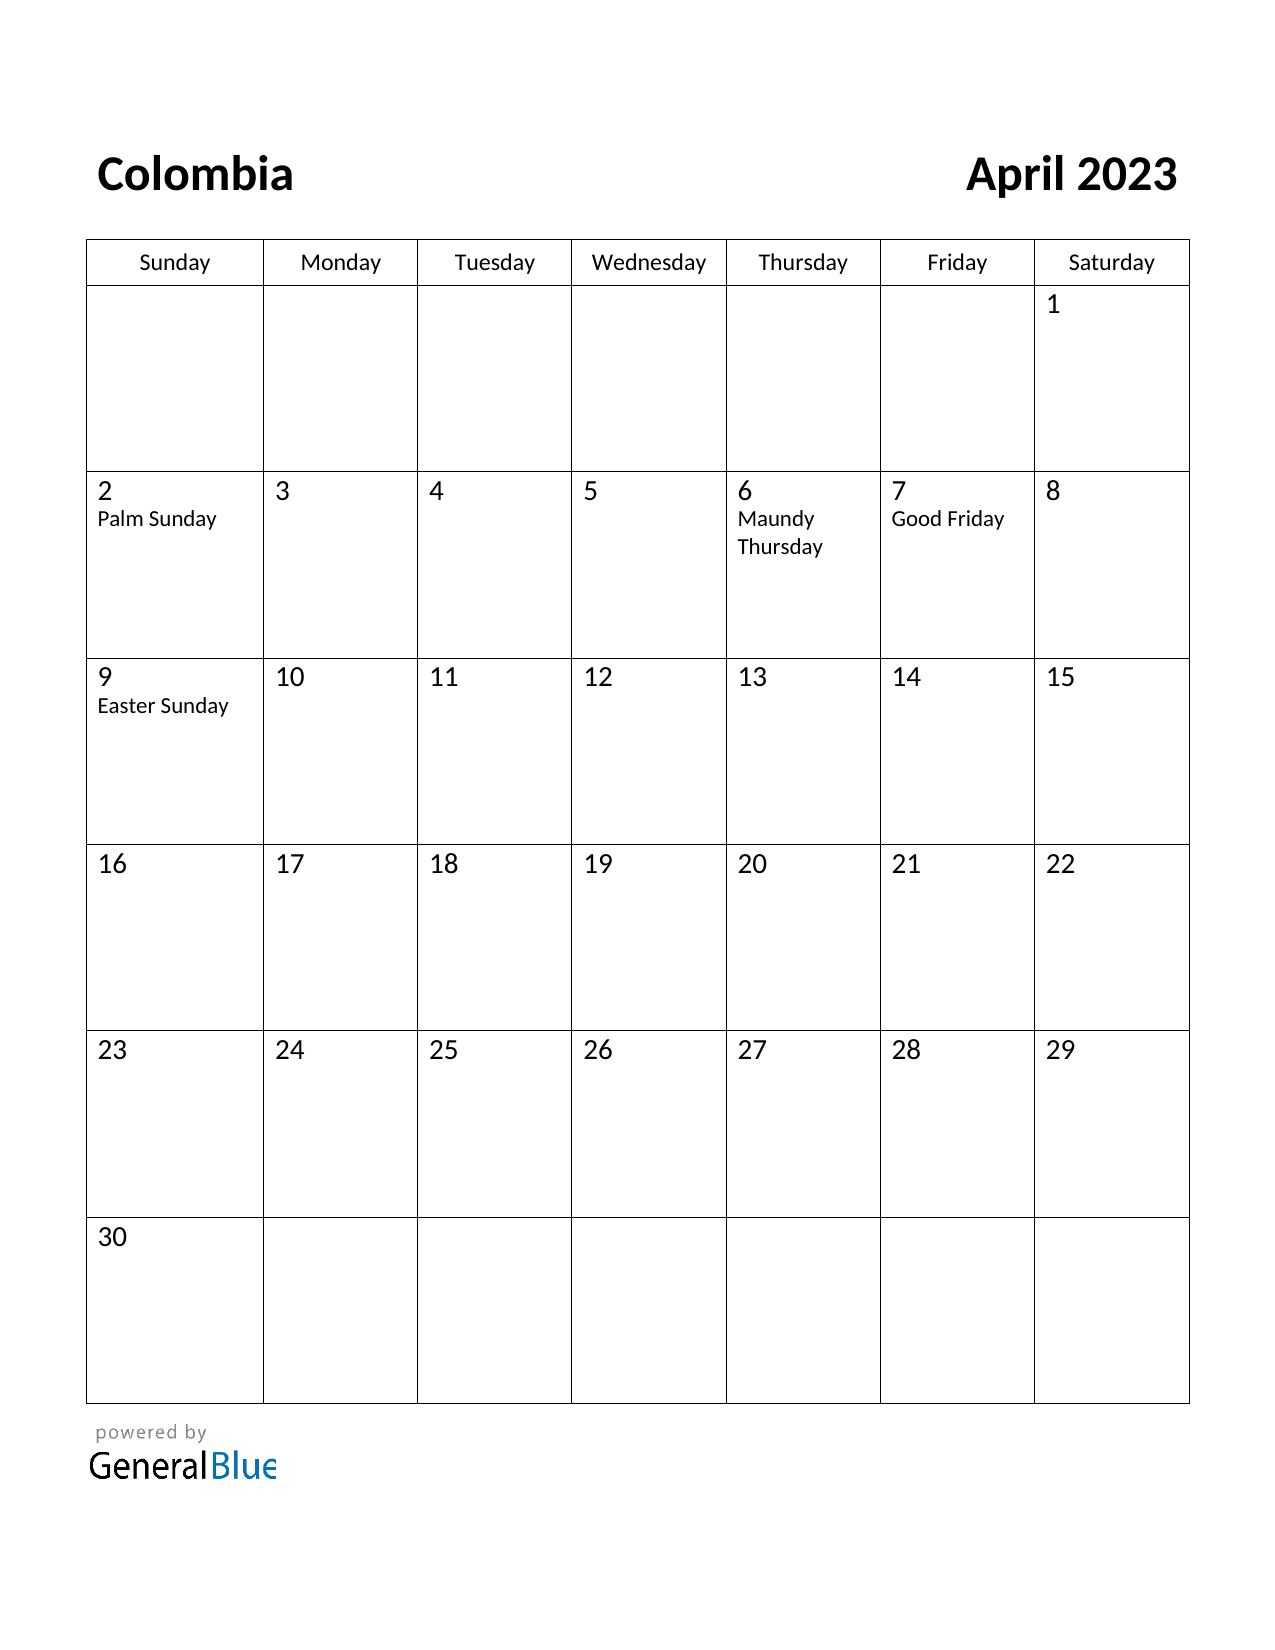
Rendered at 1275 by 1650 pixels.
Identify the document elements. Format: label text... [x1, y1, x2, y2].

table_cell 28 [881, 1031, 1034, 1064]
table_cell 22 [1035, 845, 1189, 877]
table_cell [572, 1250, 726, 1403]
table_cell [1035, 505, 1189, 657]
table_cell [572, 691, 726, 844]
table_cell Tuesday [418, 240, 571, 284]
table_cell 18 [418, 845, 571, 877]
table_cell [1035, 878, 1189, 1030]
table_cell Friday [881, 240, 1034, 284]
table_cell [1035, 318, 1189, 471]
table_cell Monday [264, 240, 417, 284]
table_cell 30 [87, 1218, 263, 1250]
table_cell 17 [264, 845, 417, 877]
table_cell 8 [1035, 472, 1189, 504]
table_cell 23 [87, 1031, 263, 1064]
table_cell [1035, 691, 1189, 844]
table_cell [572, 1218, 726, 1250]
table_cell [727, 318, 880, 471]
table_cell [881, 878, 1034, 1030]
table_cell 20 [727, 845, 880, 877]
table_cell [881, 1218, 1034, 1250]
table_cell [418, 318, 571, 471]
table_header April 2023 [572, 105, 1189, 239]
table_cell [418, 1218, 571, 1250]
table_cell [418, 1064, 571, 1217]
table_cell [881, 691, 1034, 844]
table_cell 29 [1035, 1031, 1189, 1064]
table_cell [572, 505, 726, 657]
table_cell 5 [572, 472, 726, 504]
table_cell [881, 318, 1034, 471]
table_cell [727, 1250, 880, 1403]
table_cell Thursday [727, 240, 880, 284]
table_cell 11 [418, 659, 571, 691]
table_cell Wednesday [572, 240, 726, 284]
table_cell 14 [881, 659, 1034, 691]
table_cell 26 [572, 1031, 726, 1064]
table_cell [264, 1064, 417, 1217]
table_cell [1035, 1064, 1189, 1217]
table_cell [572, 318, 726, 471]
table_cell [418, 1250, 571, 1403]
table_cell [727, 878, 880, 1030]
table_cell [727, 1064, 880, 1217]
table_header Colombia [86, 105, 572, 239]
table_cell [1035, 1218, 1189, 1250]
table_cell [264, 1218, 417, 1250]
table_cell [264, 1250, 417, 1403]
picture [88, 1421, 276, 1484]
table_cell [572, 286, 726, 318]
table_cell 12 [572, 659, 726, 691]
table_cell [264, 318, 417, 471]
table_cell [418, 286, 571, 318]
table_cell 16 [87, 845, 263, 877]
table_cell [264, 505, 417, 657]
table_cell [727, 286, 880, 318]
table_cell [86, 1404, 1189, 1502]
table_cell [418, 691, 571, 844]
table_cell [87, 878, 263, 1030]
table_cell [418, 878, 571, 1030]
table_cell 27 [727, 1031, 880, 1064]
table_cell 7 [881, 472, 1034, 504]
table_cell [264, 878, 417, 1030]
table_cell [87, 1064, 263, 1217]
table_cell 1 [1035, 286, 1189, 318]
table_cell 9 [87, 659, 263, 691]
table_cell [1035, 1250, 1189, 1403]
table_cell Sunday [87, 240, 263, 284]
table_cell 3 [264, 472, 417, 504]
table_cell [87, 318, 263, 471]
table_cell Good Friday [881, 505, 1034, 657]
table_cell Saturday [1035, 240, 1189, 284]
table_cell [881, 1250, 1034, 1403]
table_cell 4 [418, 472, 571, 504]
table_cell [572, 1064, 726, 1217]
table_cell Palm Sunday [87, 505, 263, 657]
table_cell 21 [881, 845, 1034, 877]
table_cell [727, 1218, 880, 1250]
table_cell [881, 286, 1034, 318]
table_cell [264, 286, 417, 318]
table_cell [87, 286, 263, 318]
table_cell 2 [87, 472, 263, 504]
table_cell 6 [727, 472, 880, 504]
table_cell 19 [572, 845, 726, 877]
table_cell [418, 505, 571, 657]
table_cell Maundy Thursday [727, 505, 880, 657]
table_cell 15 [1035, 659, 1189, 691]
table_cell [264, 691, 417, 844]
table_cell 10 [264, 659, 417, 691]
table_cell 13 [727, 659, 880, 691]
table_cell Easter Sunday [87, 691, 263, 844]
table_cell [572, 878, 726, 1030]
table_cell [727, 691, 880, 844]
table_cell 25 [418, 1031, 571, 1064]
table_cell [87, 1250, 263, 1403]
table_cell [881, 1064, 1034, 1217]
table_cell 24 [264, 1031, 417, 1064]
